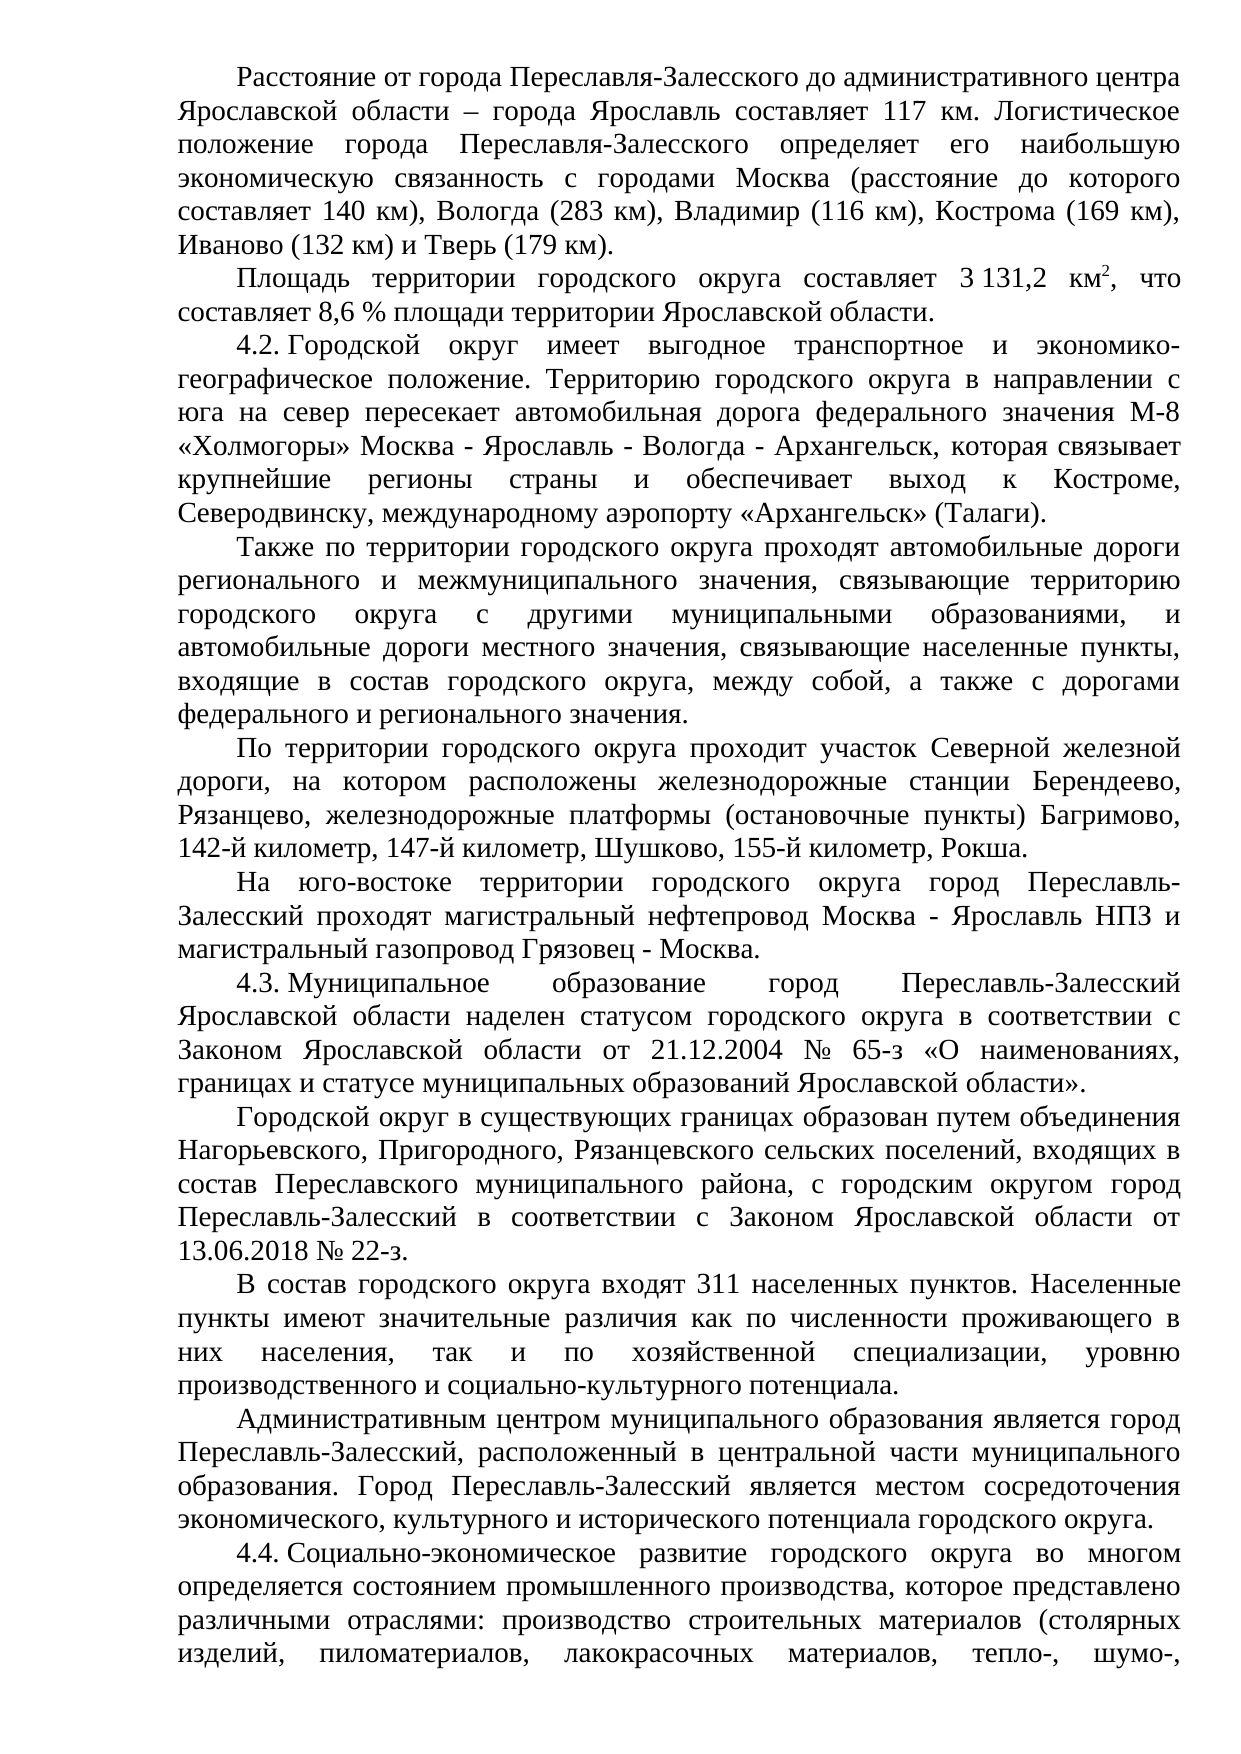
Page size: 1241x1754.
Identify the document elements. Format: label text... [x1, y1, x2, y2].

text В состав городского округа входят 311 населенных пунктов. Населенные пункты имеют значительные различия как по численности проживающего в них населения, так и по хозяйственной специализации, уровню производственного и социально-культурного потенциала. [177, 1267, 1181, 1401]
text 4.2. Городской округ имеет выгодное транспортное и экономико-географическое положение. Территорию городского округа в направлении с юга на север пересекает автомобильная дорога федерального значения М-8 «Холмогоры» Москва - Ярославль - Вологда - Архангельск, которая связывает крупнейшие регионы страны и обеспечивает выход к Костроме, Северодвинску, международному аэропорту «Архангельск» (Талаги). [177, 327, 1181, 529]
text По территории городского округа проходит участок Северной железной дороги, на котором расположены железнодорожные станции Берендеево, Рязанцево, железнодорожные платформы (остановочные пункты) Багримово, 142-й километр, 147-й километр, Шушково, 155-й километр, Рокша. [177, 730, 1181, 864]
text На юго-востоке территории городского округа город Переславль-Залесский проходят магистральный нефтепровод Москва - Ярославль НПЗ и магистральный газопровод Грязовец - Москва. [177, 864, 1181, 965]
text 4.3. Муниципальное образование город Переславль-Залесский Ярославской области наделен статусом городского округа в соответствии с Законом Ярославской области от 21.12.2004 № 65-з «О наименованиях, границах и статусе муниципальных образований Ярославской области». [177, 965, 1181, 1099]
text Административным центром муниципального образования является город Переславль-Залесский, расположенный в центральной части муниципального образования. Город Переславль-Залесский является местом сосредоточения экономического, культурного и исторического потенциала городского округа. [177, 1401, 1181, 1535]
text Городской округ в существующих границах образован путем объединения Нагорьевского, Пригородного, Рязанцевского сельских поселений, входящих в состав Переславского муниципального района, с городским округом город Переславль-Залесский в соответствии с Законом Ярославской области от 13.06.2018 № 22-з. [177, 1099, 1181, 1267]
text Расстояние от города Переславля-Залесского до административного центра Ярославской области – города Ярославль составляет . Логистическое положение города Переславля-Залесского определяет его наибольшую экономическую связанность с городами Москва (расстояние до которого составляет ), Вологда (), Владимир (), Кострома (), Иваново () и Тверь (). [177, 59, 1181, 260]
text Также по территории городского округа проходят автомобильные дороги регионального и межмуниципального значения, связывающие территорию городского округа с другими муниципальными образованиями, и автомобильные дороги местного значения, связывающие населенные пункты, входящие в состав городского округа, между собой, а также с дорогами федерального и регионального значения. [177, 529, 1181, 730]
text Площадь территории городского округа составляет 3 131,2 км2, что составляет 8,6 % площади территории Ярославской области. [177, 260, 1181, 327]
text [177, 1602, 1181, 1669]
